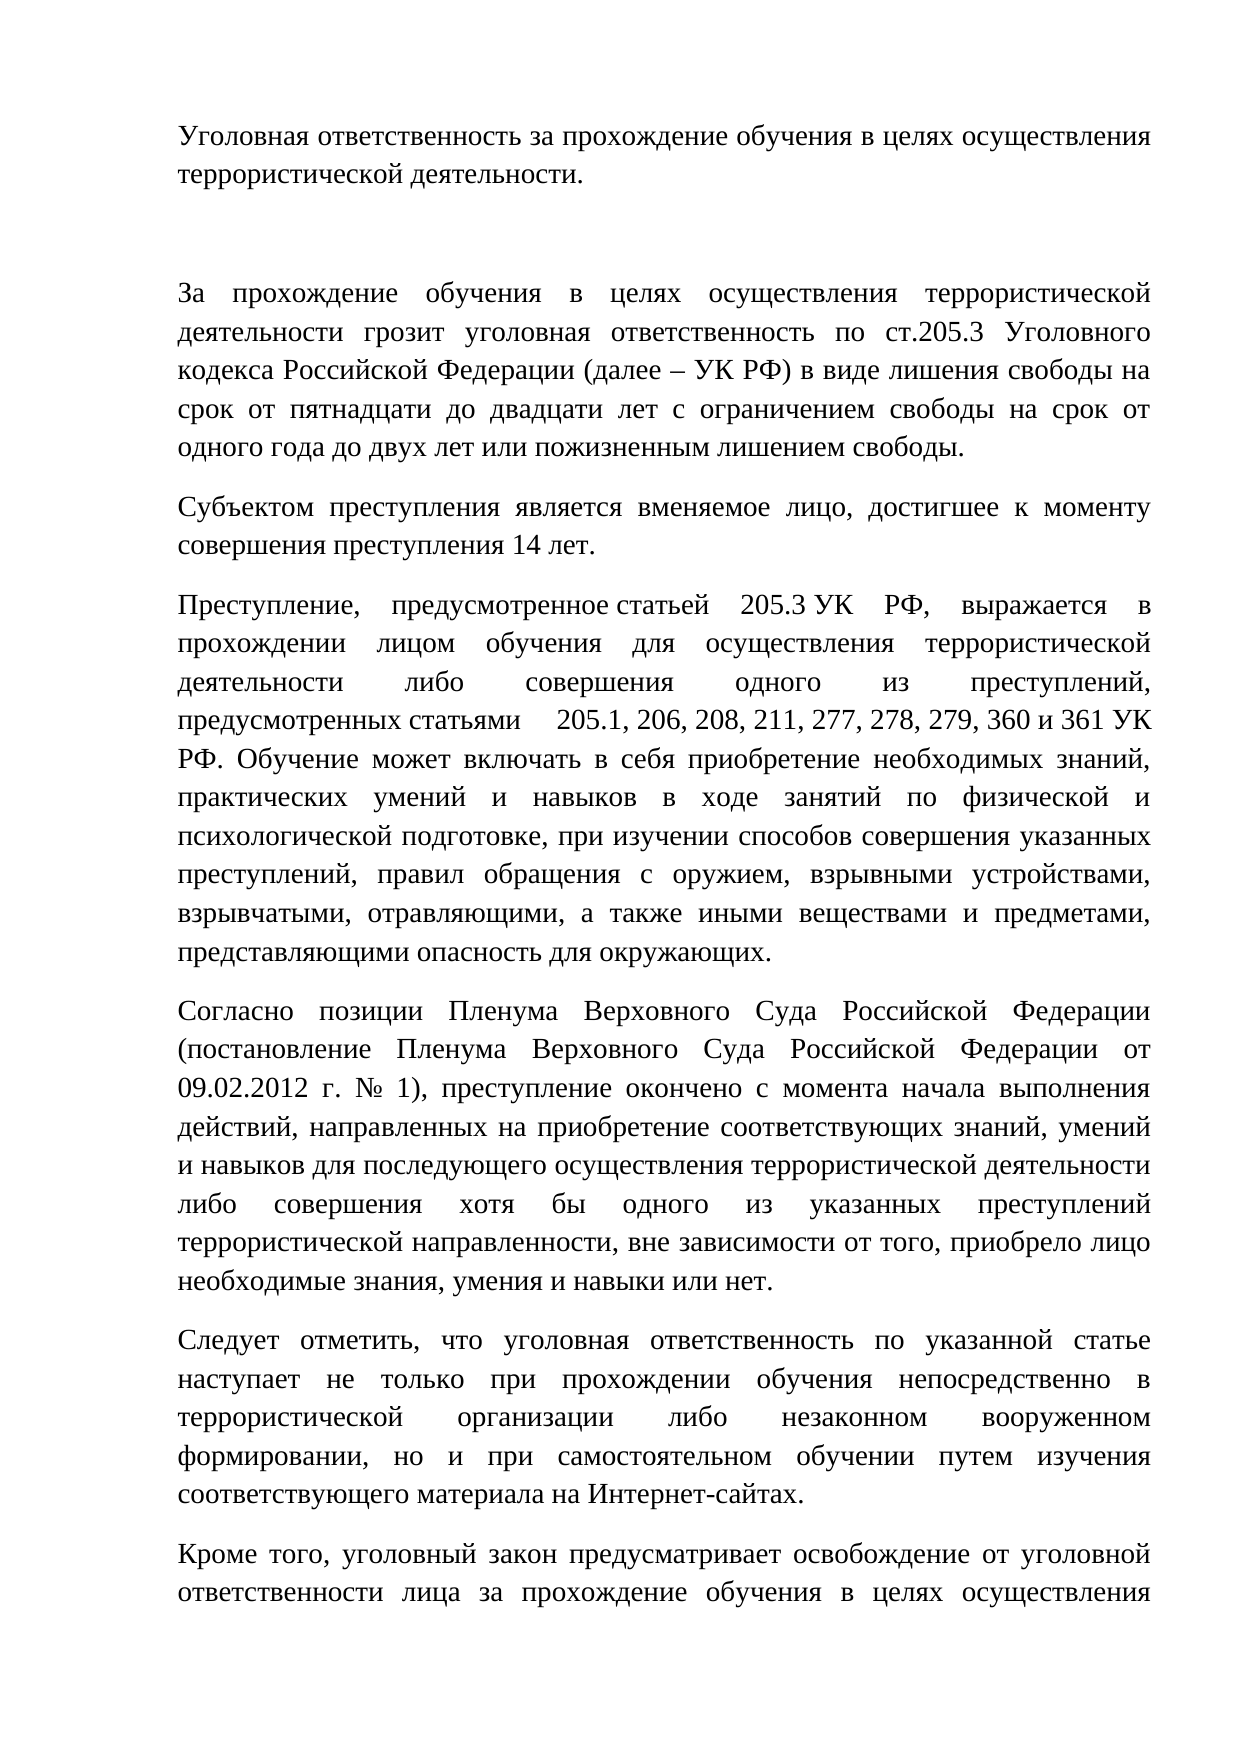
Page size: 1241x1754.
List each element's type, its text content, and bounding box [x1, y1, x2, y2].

text Субъектом преступления является вменяемое лицо, достигшее к моменту совершения преступления 14 лет. [177, 489, 1152, 561]
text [177, 1536, 1152, 1608]
text Следует отметить, что уголовная ответственность по указанной статье наступает не только при прохождении обучения непосредственно в террористической организации либо незаконном вооруженном формировании, но и при самостоятельном обучении путем изучения соответствующего материала на Интернет-сайтах. [177, 1322, 1152, 1510]
text Уголовная ответственность за прохождение обучения в целях осуществления террористической деятельности. [177, 118, 1152, 190]
text Преступление, предусмотренное статьей 205.3 УК РФ, выражается в прохождении лицом обучения для осуществления террористической деятельности либо совершения одного из преступлений, предусмотренных статьями 205.1, 206, 208, 211, 277, 278, 279, 360 и 361 УК РФ. Обучение может включать в себя приобретение необходимых знаний, практических умений и навыков в ходе занятий по физической и психологической подготовке, при изучении способов совершения указанных преступлений, правил обращения с оружием, взрывными устройствами, взрывчатыми, отравляющими, а также иными веществами и предметами, представляющими опасность для окружающих. [177, 587, 1152, 967]
text Согласно позиции Пленума Верховного Суда Российской Федерации (постановление Пленума Верховного Суда Российской Федерации от 09.02.2012 г. № 1), преступление окончено с момента начала выполнения действий, направленных на приобретение соответствующих знаний, умений и навыков для последующего осуществления террористической деятельности либо совершения хотя бы одного из указанных преступлений террористической направленности, вне зависимости от того, приобрело лицо необходимые знания, умения и навыки или нет. [177, 993, 1152, 1296]
text За прохождение обучения в целях осуществления террористической деятельности грозит уголовная ответственность по ст.205.3 Уголовного кодекса Российской Федерации (далее – УК РФ) в виде лишения свободы на срок от пятнадцати до двадцати лет с ограничением свободы на срок от одного года до двух лет или пожизненным лишением свободы. [177, 275, 1152, 463]
